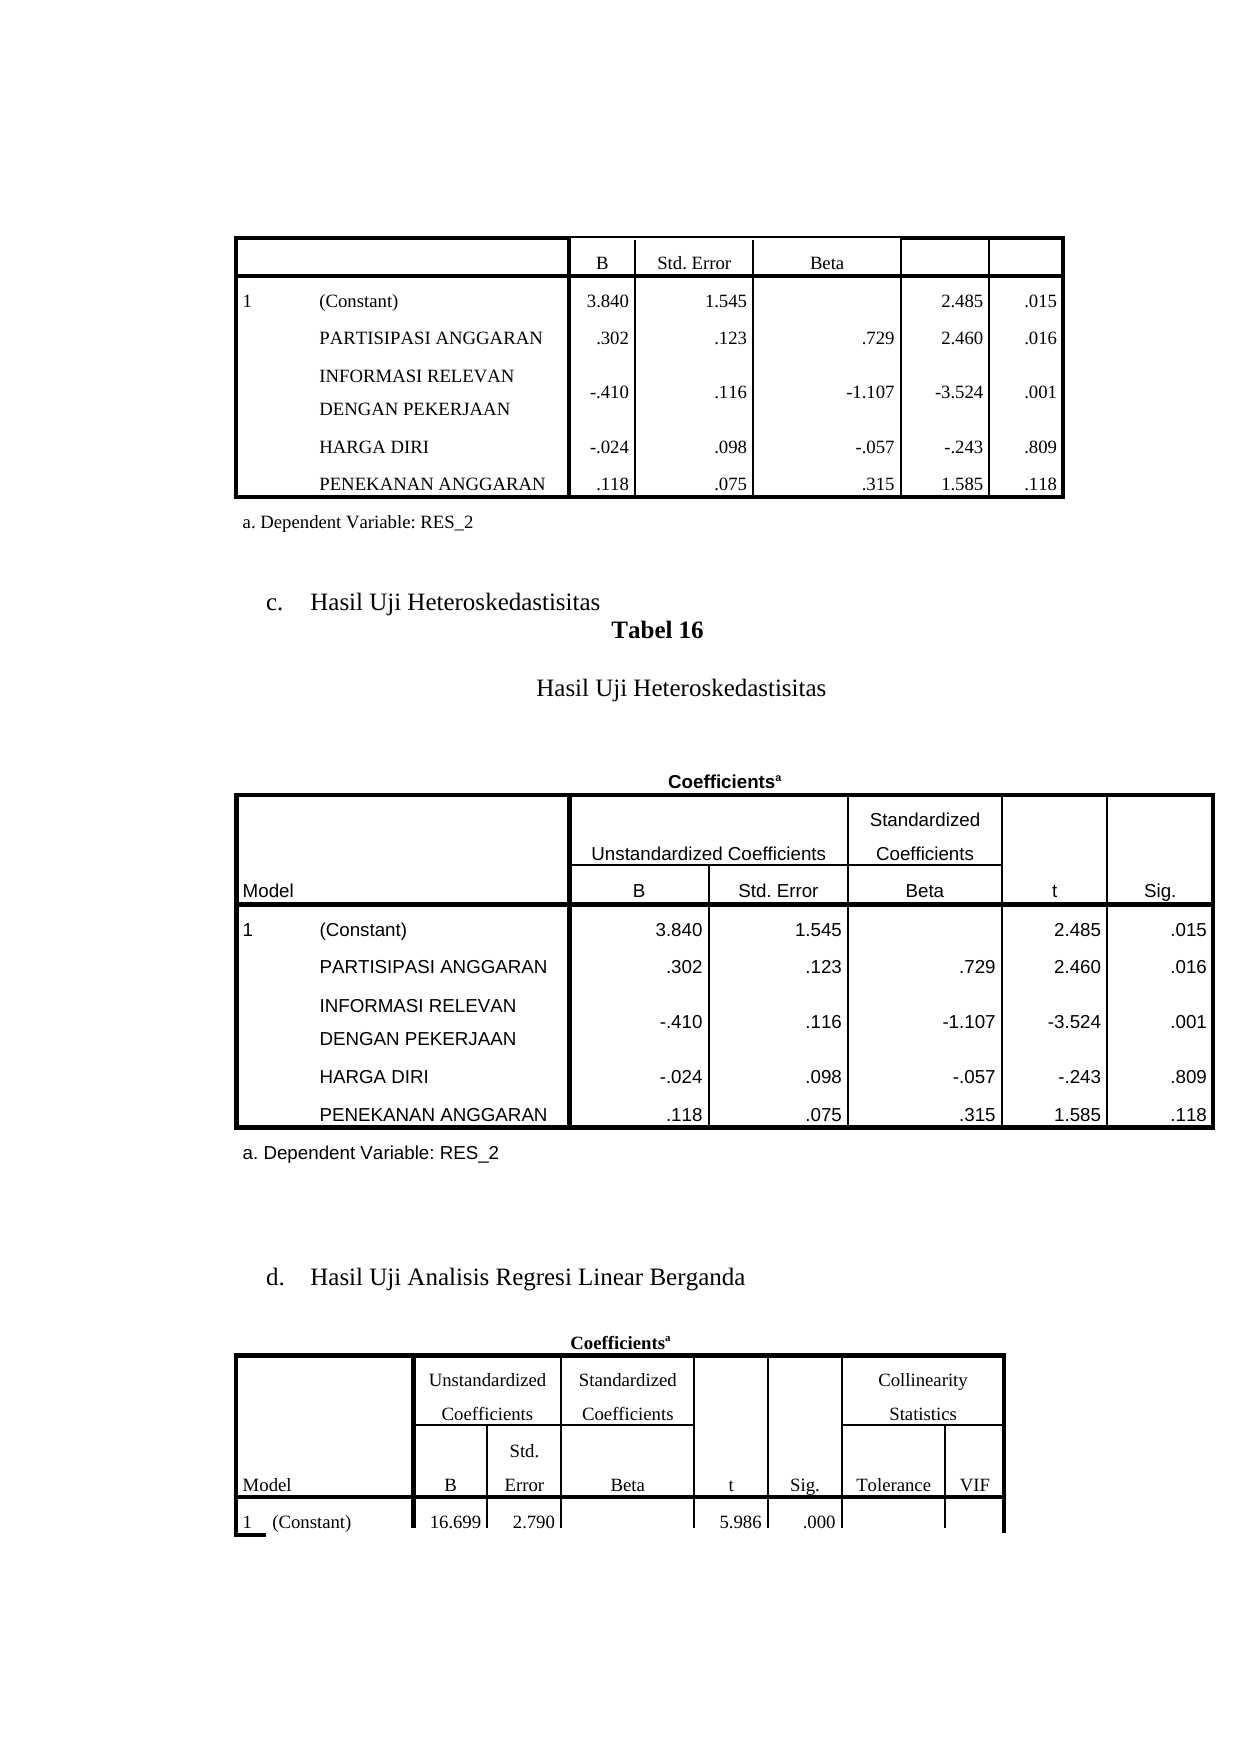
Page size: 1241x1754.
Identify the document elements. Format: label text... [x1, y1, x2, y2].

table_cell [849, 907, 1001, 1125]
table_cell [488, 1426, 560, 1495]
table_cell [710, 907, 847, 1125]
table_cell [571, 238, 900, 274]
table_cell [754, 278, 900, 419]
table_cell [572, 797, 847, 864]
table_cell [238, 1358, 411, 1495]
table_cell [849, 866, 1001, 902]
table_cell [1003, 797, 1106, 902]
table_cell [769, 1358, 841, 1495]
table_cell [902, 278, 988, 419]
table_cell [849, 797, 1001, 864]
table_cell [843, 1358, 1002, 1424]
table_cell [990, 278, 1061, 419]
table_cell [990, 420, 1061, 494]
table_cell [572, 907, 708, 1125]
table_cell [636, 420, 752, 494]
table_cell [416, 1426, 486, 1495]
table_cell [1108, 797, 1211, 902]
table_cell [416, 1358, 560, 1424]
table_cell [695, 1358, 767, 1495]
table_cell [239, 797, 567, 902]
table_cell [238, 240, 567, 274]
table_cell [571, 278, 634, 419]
list Hasil Uji Heteroskedastisitas [499, 673, 1064, 702]
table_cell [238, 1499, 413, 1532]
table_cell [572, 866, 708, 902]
list Hasil Uji Heteroskedastisitas [266, 574, 1063, 615]
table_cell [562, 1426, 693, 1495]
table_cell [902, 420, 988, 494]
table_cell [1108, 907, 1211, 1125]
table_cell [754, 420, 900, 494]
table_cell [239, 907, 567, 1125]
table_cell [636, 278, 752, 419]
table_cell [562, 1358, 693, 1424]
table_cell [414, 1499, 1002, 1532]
list Tabel 16 [574, 615, 1064, 644]
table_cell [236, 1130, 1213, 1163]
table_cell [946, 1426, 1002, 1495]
list Hasil Uji Analisis Regresi Linear Berganda [266, 1249, 1063, 1291]
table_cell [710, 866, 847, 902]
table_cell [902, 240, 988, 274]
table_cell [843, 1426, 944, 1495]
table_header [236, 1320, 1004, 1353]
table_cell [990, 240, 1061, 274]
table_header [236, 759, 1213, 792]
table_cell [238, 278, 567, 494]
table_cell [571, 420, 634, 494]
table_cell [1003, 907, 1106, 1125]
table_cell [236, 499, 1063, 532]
